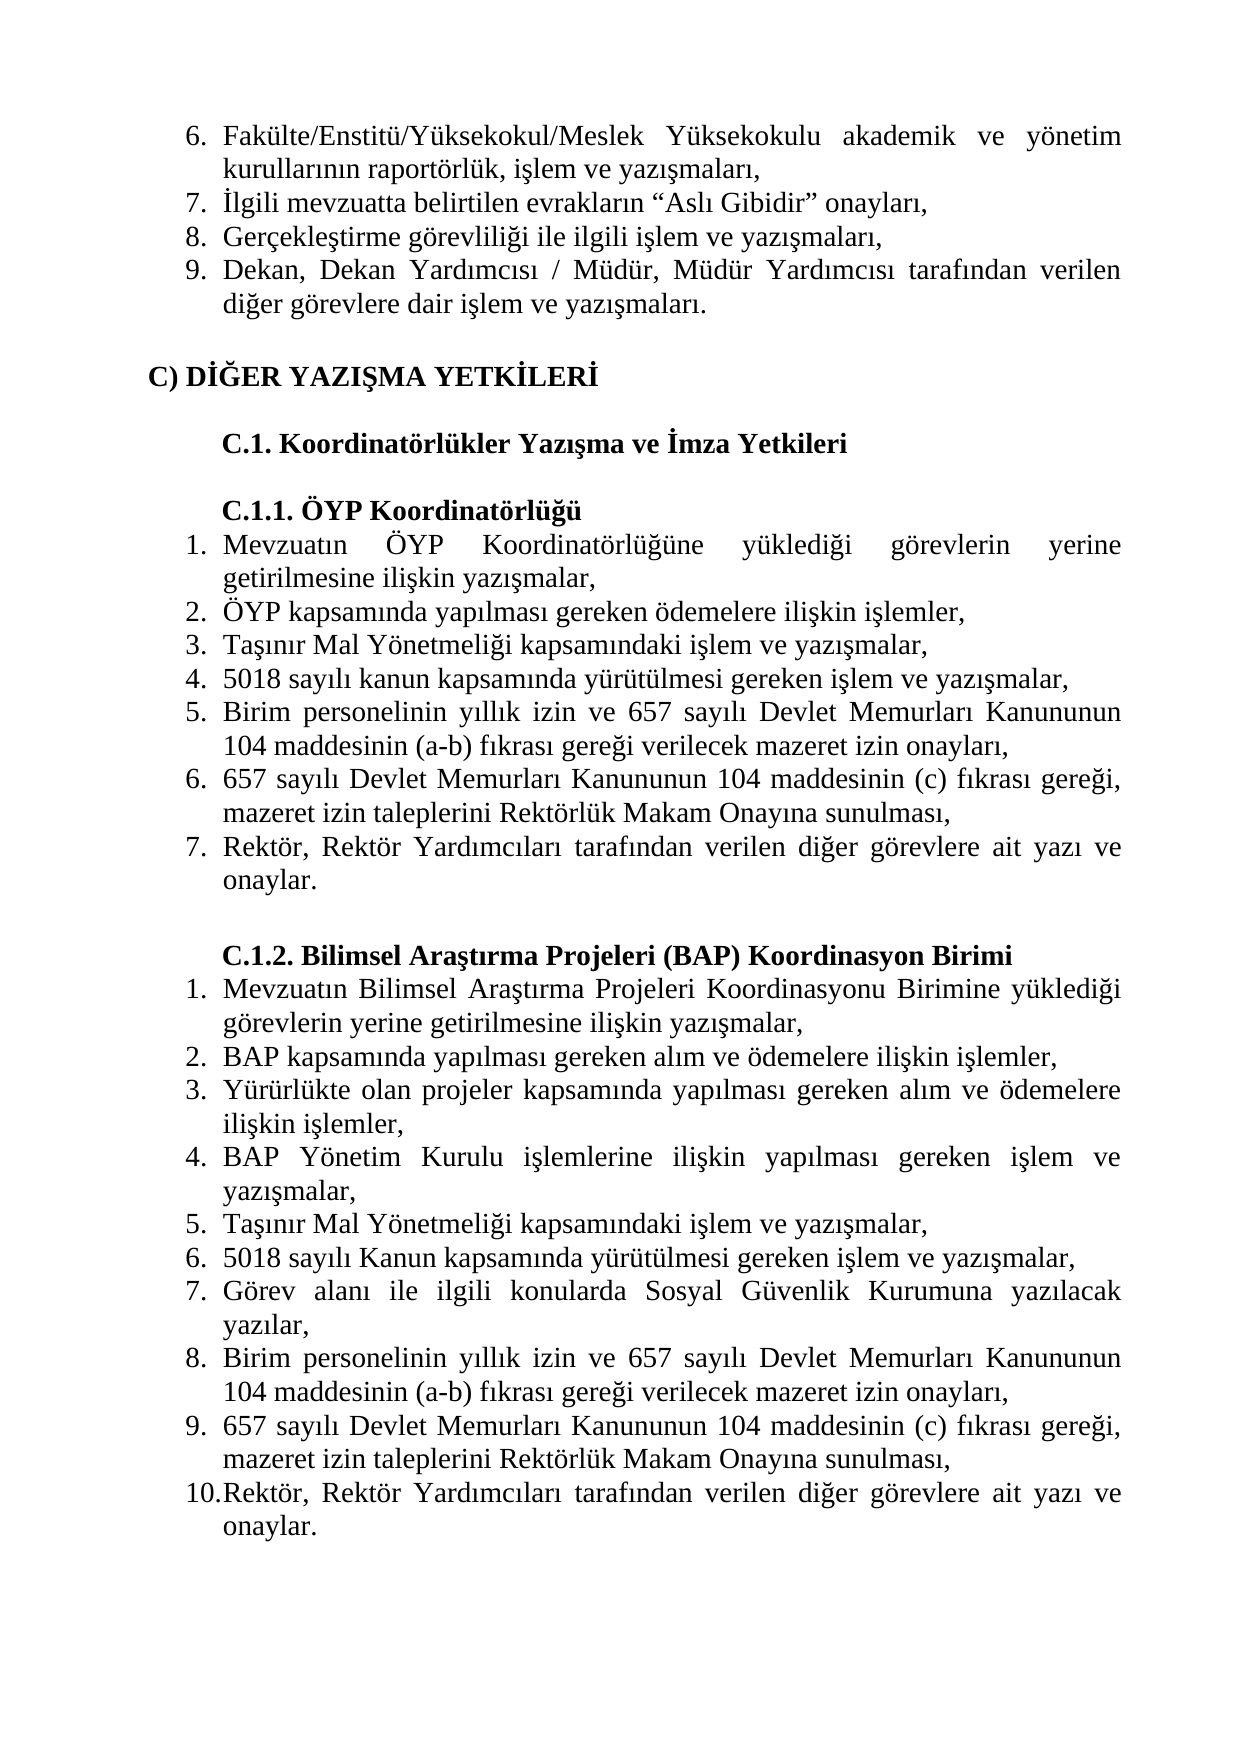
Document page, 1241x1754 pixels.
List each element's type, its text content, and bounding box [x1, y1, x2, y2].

text C) DİĞER YAZIŞMA YETKİLERİ [148, 359, 1122, 393]
list Birim personelinin yıllık izin ve 657 sayılı Devlet Memurları Kanununun 104 maddesinin (a-b) fıkrası gereği verilecek mazeret izin onayları, [185, 694, 1122, 762]
list Gerçekleştirme görevliliği ile ilgili işlem ve yazışmaları, [185, 219, 1122, 252]
text C.1. Koordinatörlükler Yazışma ve İmza Yetkileri [148, 426, 1122, 460]
list Fakülte/Enstitü/Yüksekokul/Meslek Yüksekokulu akademik ve yönetim kurullarının raportörlük, işlem ve yazışmaları, [185, 118, 1122, 185]
list Taşınır Mal Yönetmeliği kapsamındaki işlem ve yazışmalar, [185, 627, 1122, 661]
list Mevzuatın Bilimsel Araştırma Projeleri Koordinasyonu Birimine yüklediği görevlerin yerine getirilmesine ilişkin yazışmalar, [185, 972, 1122, 1039]
list ÖYP kapsamında yapılması gereken ödemelere ilişkin işlemler, [185, 594, 1122, 627]
text C.1.1. ÖYP Koordinatörlüğü [148, 493, 1122, 527]
list 657 sayılı Devlet Memurları Kanununun 104 maddesinin (c) fıkrası gereği, mazeret izin taleplerini Rektörlük Makam Onayına sunulması, [185, 1408, 1122, 1475]
list 5018 sayılı kanun kapsamında yürütülmesi gereken işlem ve yazışmalar, [185, 661, 1122, 694]
list Yürürlükte olan projeler kapsamında yapılması gereken alım ve ödemelere ilişkin işlemler, [185, 1072, 1122, 1139]
list Mevzuatın ÖYP Koordinatörlüğüne yüklediği görevlerin yerine getirilmesine ilişkin yazışmalar, [185, 527, 1122, 594]
list BAP kapsamında yapılması gereken alım ve ödemelere ilişkin işlemler, [185, 1039, 1122, 1072]
list 5018 sayılı Kanun kapsamında yürütülmesi gereken işlem ve yazışmalar, [185, 1240, 1122, 1273]
list 657 sayılı Devlet Memurları Kanununun 104 maddesinin (c) fıkrası gereği, mazeret izin taleplerini Rektörlük Makam Onayına sunulması, [185, 762, 1122, 829]
list Dekan, Dekan Yardımcısı / Müdür, Müdür Yardımcısı tarafından verilen diğer görevlere dair işlem ve yazışmaları. [185, 252, 1122, 319]
list Rektör, Rektör Yardımcıları tarafından verilen diğer görevlere ait yazı ve onaylar. [185, 829, 1122, 896]
list Görev alanı ile ilgili konularda Sosyal Güvenlik Kurumuna yazılacak yazılar, [185, 1273, 1122, 1341]
list Rektör, Rektör Yardımcıları tarafından verilen diğer görevlere ait yazı ve onaylar. [185, 1475, 1122, 1542]
list Birim personelinin yıllık izin ve 657 sayılı Devlet Memurları Kanununun 104 maddesinin (a-b) fıkrası gereği verilecek mazeret izin onayları, [185, 1341, 1122, 1408]
list İlgili mevzuatta belirtilen evrakların “Aslı Gibidir” onayları, [185, 185, 1122, 219]
text C.1.2. Bilimsel Araştırma Projeleri (BAP) Koordinasyon Birimi [148, 938, 1122, 972]
list Taşınır Mal Yönetmeliği kapsamındaki işlem ve yazışmalar, [185, 1206, 1122, 1240]
list BAP Yönetim Kurulu işlemlerine ilişkin yapılması gereken işlem ve yazışmalar, [185, 1139, 1122, 1206]
